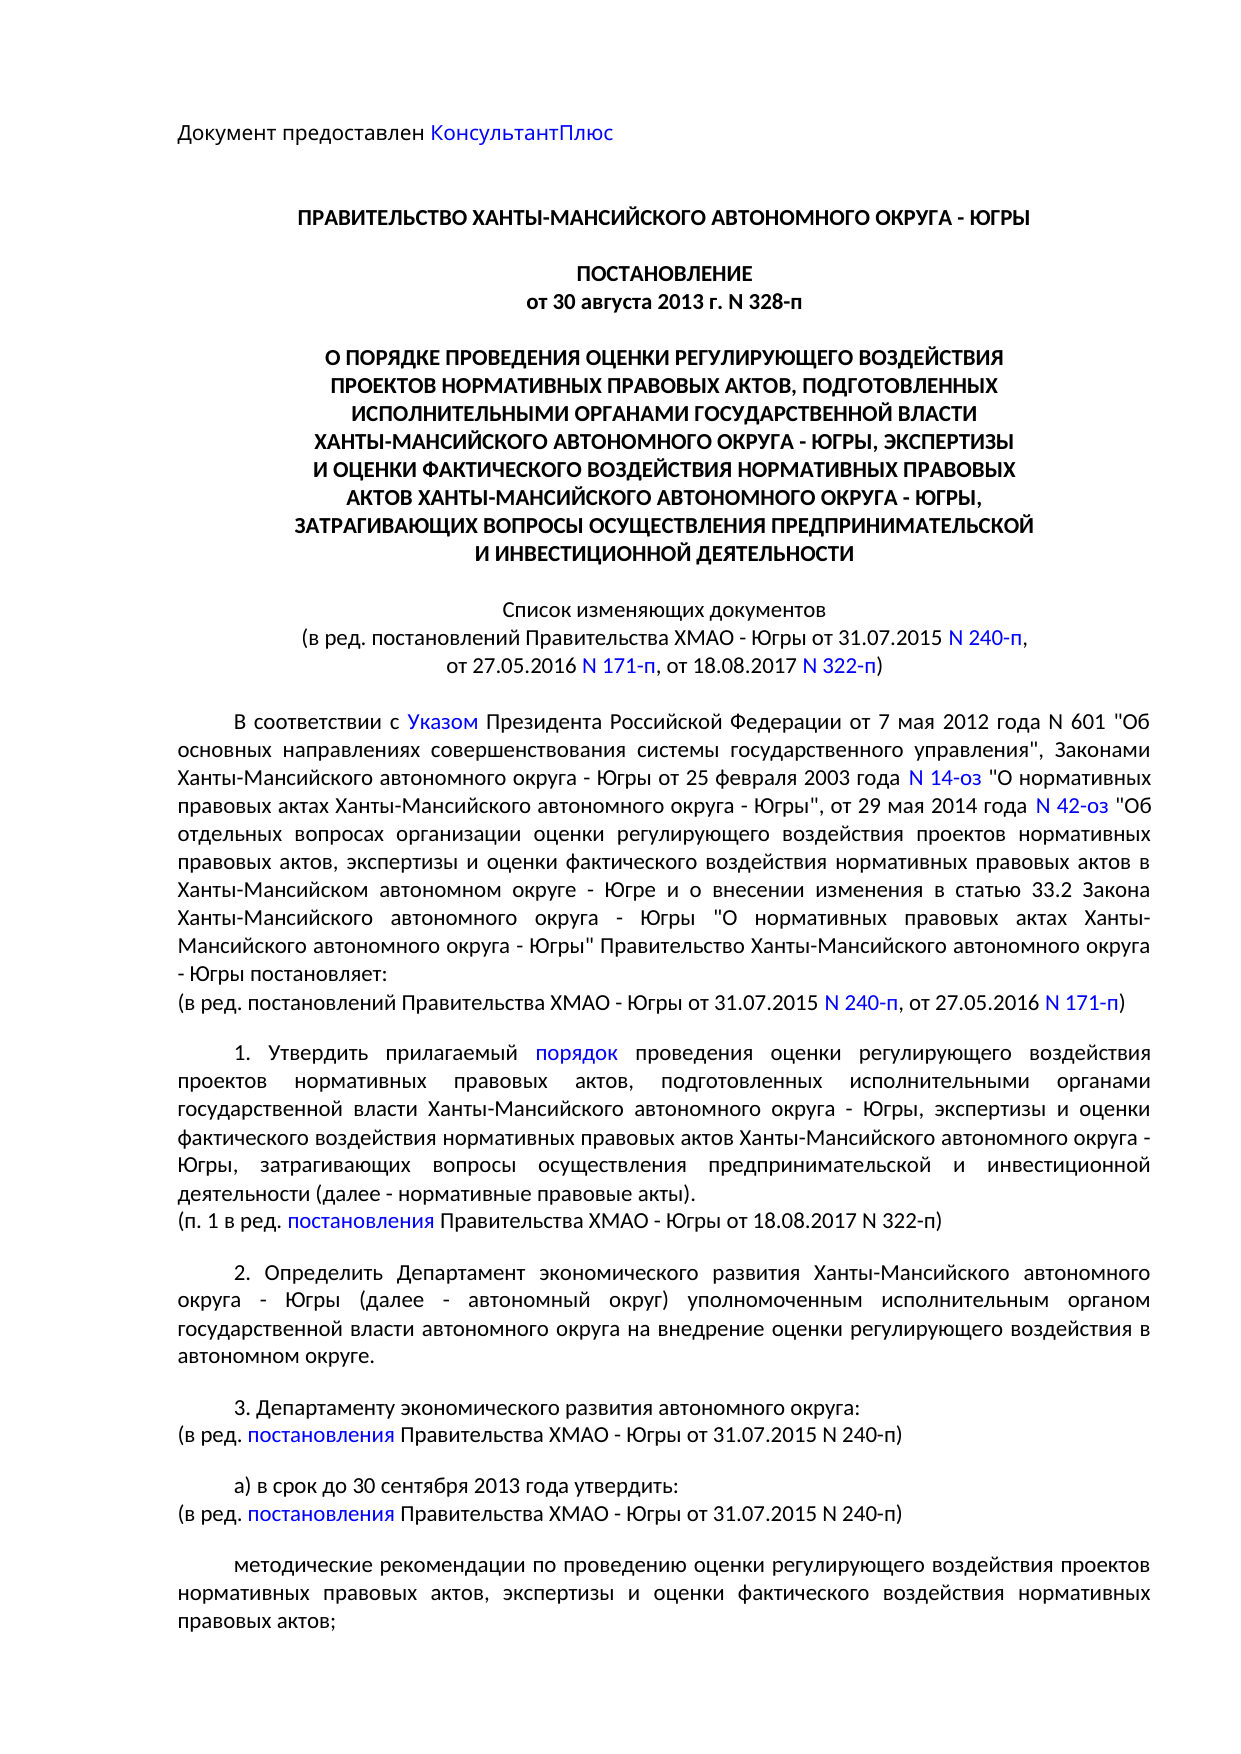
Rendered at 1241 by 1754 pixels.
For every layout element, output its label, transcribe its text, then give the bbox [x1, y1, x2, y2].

text (в ред. постановлений Правительства ХМАО - Югры от 31.07.2015 N 240-п, от 27.05.2016 N 171-п) [177, 988, 1152, 1016]
text а) в срок до 30 сентября 2013 года утвердить: [177, 1472, 1152, 1499]
text Список изменяющих документов [177, 595, 1152, 623]
title И ОЦЕНКИ ФАКТИЧЕСКОГО ВОЗДЕЙСТВИЯ НОРМАТИВНЫХ ПРАВОВЫХ [177, 455, 1152, 483]
title ПРОЕКТОВ НОРМАТИВНЫХ ПРАВОВЫХ АКТОВ, ПОДГОТОВЛЕННЫХ [177, 371, 1152, 399]
title ПРАВИТЕЛЬСТВО ХАНТЫ-МАНСИЙСКОГО АВТОНОМНОГО ОКРУГА - ЮГРЫ [177, 203, 1152, 231]
title ИСПОЛНИТЕЛЬНЫМИ ОРГАНАМИ ГОСУДАРСТВЕННОЙ ВЛАСТИ [177, 399, 1152, 427]
title И ИНВЕСТИЦИОННОЙ ДЕЯТЕЛЬНОСТИ [177, 539, 1152, 567]
title О ПОРЯДКЕ ПРОВЕДЕНИЯ ОЦЕНКИ РЕГУЛИРУЮЩЕГО ВОЗДЕЙСТВИЯ [177, 343, 1152, 371]
title АКТОВ ХАНТЫ-МАНСИЙСКОГО АВТОНОМНОГО ОКРУГА - ЮГРЫ, [177, 483, 1152, 511]
title от 30 августа 2013 г. N 328-п [177, 287, 1152, 315]
text (п. 1 в ред. постановления Правительства ХМАО - Югры от 18.08.2017 N 322-п) [177, 1207, 1152, 1235]
title ПОСТАНОВЛЕНИЕ [177, 259, 1152, 287]
text от 27.05.2016 N 171-п, от 18.08.2017 N 322-п) [177, 651, 1152, 679]
text В соответствии с Указом Президента Российской Федерации от 7 мая 2012 года N 601 "Об основных направлениях совершенствования системы государственного управления", Законами Ханты-Мансийского автономного округа - Югры от 25 февраля 2003 года N 14-оз "О нормативных правовых актах Ханты-Мансийского автономного округа - Югры", от 29 мая 2014 года N 42-оз "Об отдельных вопросах организации оценки регулирующего воздействия проектов нормативных правовых актов, экспертизы и оценки фактического воздействия нормативных правовых актов в Ханты-Мансийском автономном округе - Югре и о внесении изменения в статью 33.2 Закона Ханты-Мансийского автономного округа - Югры "О нормативных правовых актах Ханты-Мансийского автономного округа - Югры" Правительство Ханты-Мансийского автономного округа - Югры постановляет: [177, 707, 1152, 988]
text (в ред. постановления Правительства ХМАО - Югры от 31.07.2015 N 240-п) [177, 1499, 1152, 1528]
title Документ предоставлен КонсультантПлюс [177, 118, 1152, 175]
text 1. Утвердить прилагаемый порядок проведения оценки регулирующего воздействия проектов нормативных правовых актов, подготовленных исполнительными органами государственной власти Ханты-Мансийского автономного округа - Югры, экспертизы и оценки фактического воздействия нормативных правовых актов Ханты-Мансийского автономного округа - Югры, затрагивающих вопросы осуществления предпринимательской и инвестиционной деятельности (далее - нормативные правовые акты). [177, 1038, 1152, 1207]
title ЗАТРАГИВАЮЩИХ ВОПРОСЫ ОСУЩЕСТВЛЕНИЯ ПРЕДПРИНИМАТЕЛЬСКОЙ [177, 511, 1152, 539]
text 3. Департаменту экономического развития автономного округа: [177, 1393, 1152, 1421]
title ХАНТЫ-МАНСИЙСКОГО АВТОНОМНОГО ОКРУГА - ЮГРЫ, ЭКСПЕРТИЗЫ [177, 427, 1152, 455]
text методические рекомендации по проведению оценки регулирующего воздействия проектов нормативных правовых актов, экспертизы и оценки фактического воздействия нормативных правовых актов; [177, 1551, 1152, 1634]
text (в ред. постановлений Правительства ХМАО - Югры от 31.07.2015 N 240-п, [177, 623, 1152, 651]
text 2. Определить Департамент экономического развития Ханты-Мансийского автономного округа - Югры (далее - автономный округ) уполномоченным исполнительным органом государственной власти автономного округа на внедрение оценки регулирующего воздействия в автономном округе. [177, 1258, 1152, 1370]
text (в ред. постановления Правительства ХМАО - Югры от 31.07.2015 N 240-п) [177, 1421, 1152, 1449]
